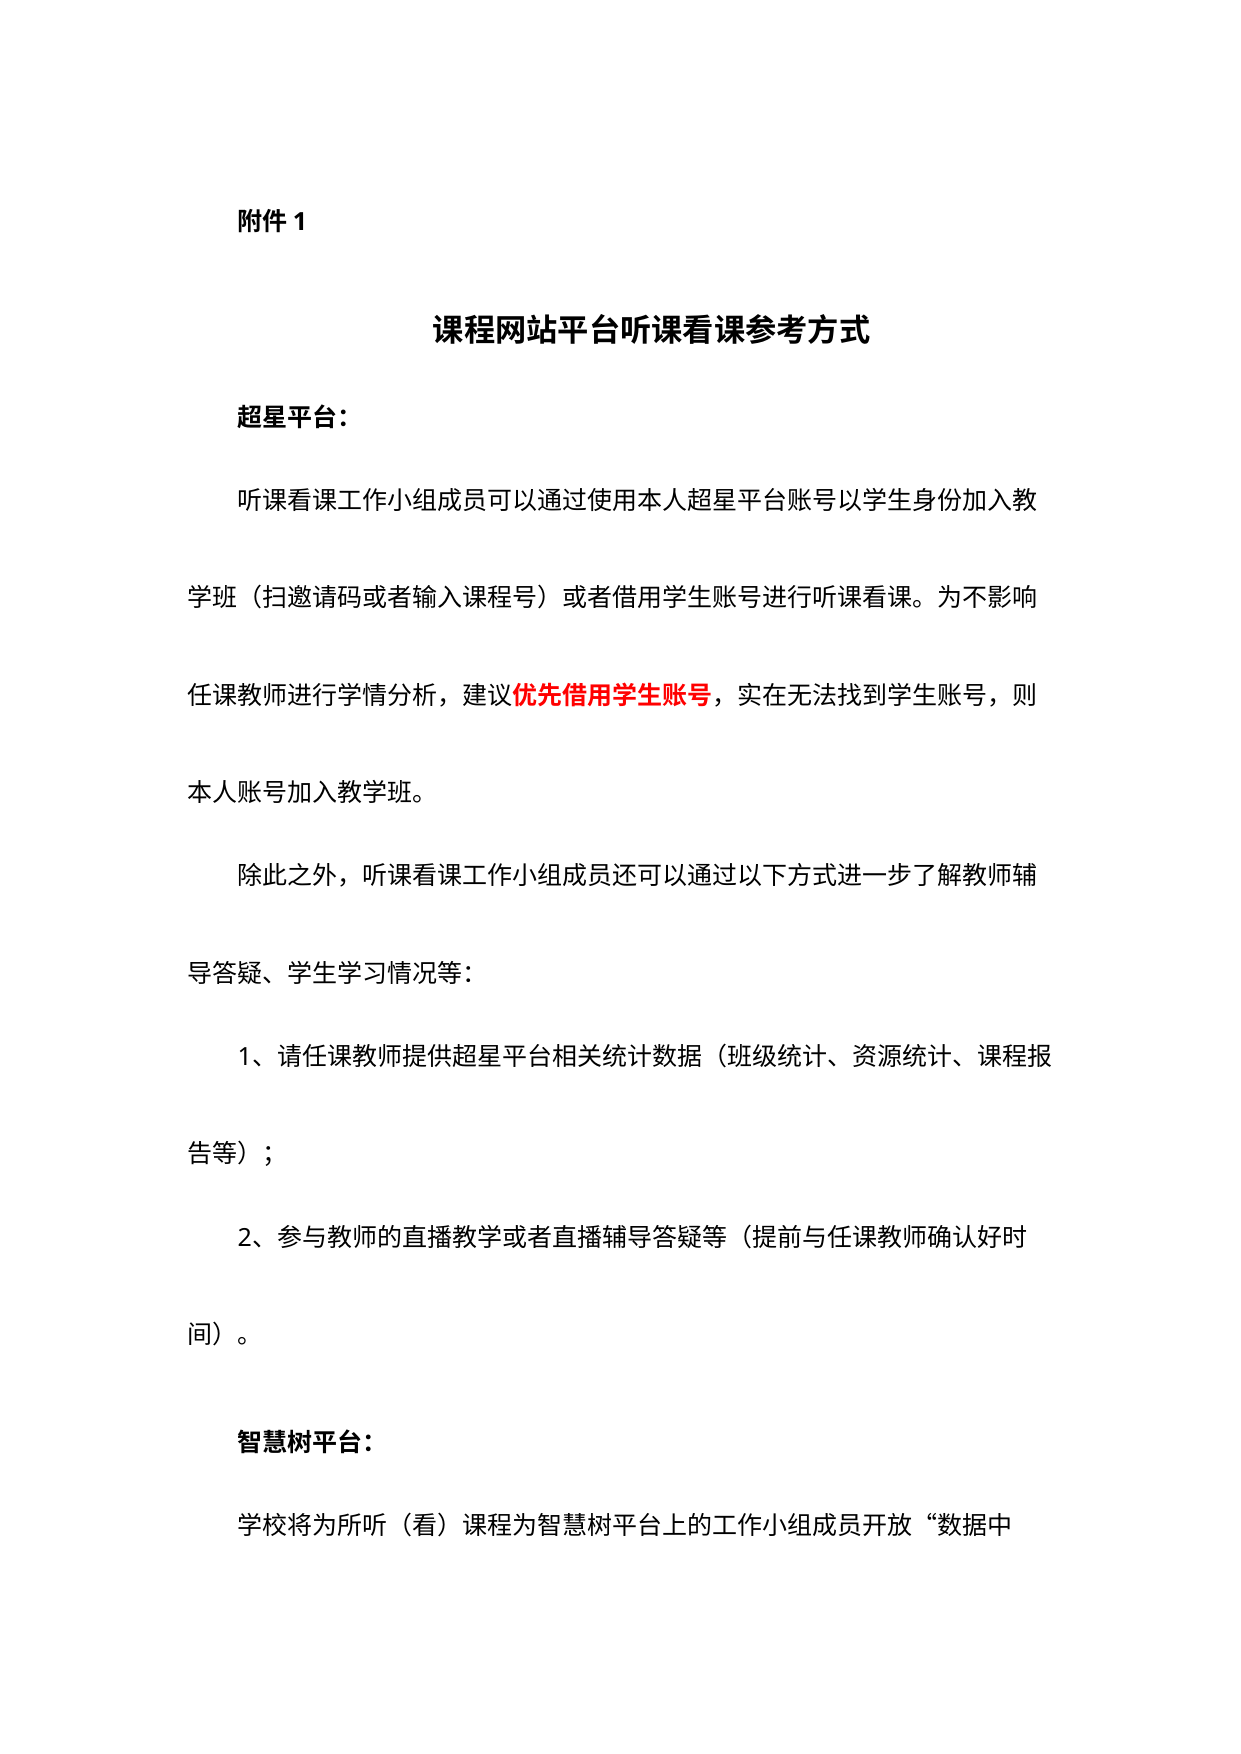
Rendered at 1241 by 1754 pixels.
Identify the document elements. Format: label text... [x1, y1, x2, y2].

text 2、参与教师的直播教学或者直播辅导答疑等（提前与任课教师确认好时间）。 [187, 1203, 1053, 1365]
text 除此之外，听课看课工作小组成员还可以通过以下方式进一步了解教师辅导答疑、学生学习情况等： [187, 841, 1053, 1004]
text 课程网站平台听课看课参考方式 [187, 295, 1053, 360]
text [187, 1491, 1053, 1556]
text 附件1 [187, 187, 1053, 252]
text 1、请任课教师提供超星平台相关统计数据（班级统计、资源统计、课程报告等）； [187, 1022, 1053, 1184]
text 超星平台： [187, 383, 1053, 448]
text 听课看课工作小组成员可以通过使用本人超星平台账号以学生身份加入教学班（扫邀请码或者输入课程号）或者借用学生账号进行听课看课。为不影响任课教师进行学情分析，建议优先借用学生账号，实在无法找到学生账号，则本人账号加入教学班。 [187, 466, 1053, 823]
text 智慧树平台： [187, 1408, 1053, 1473]
